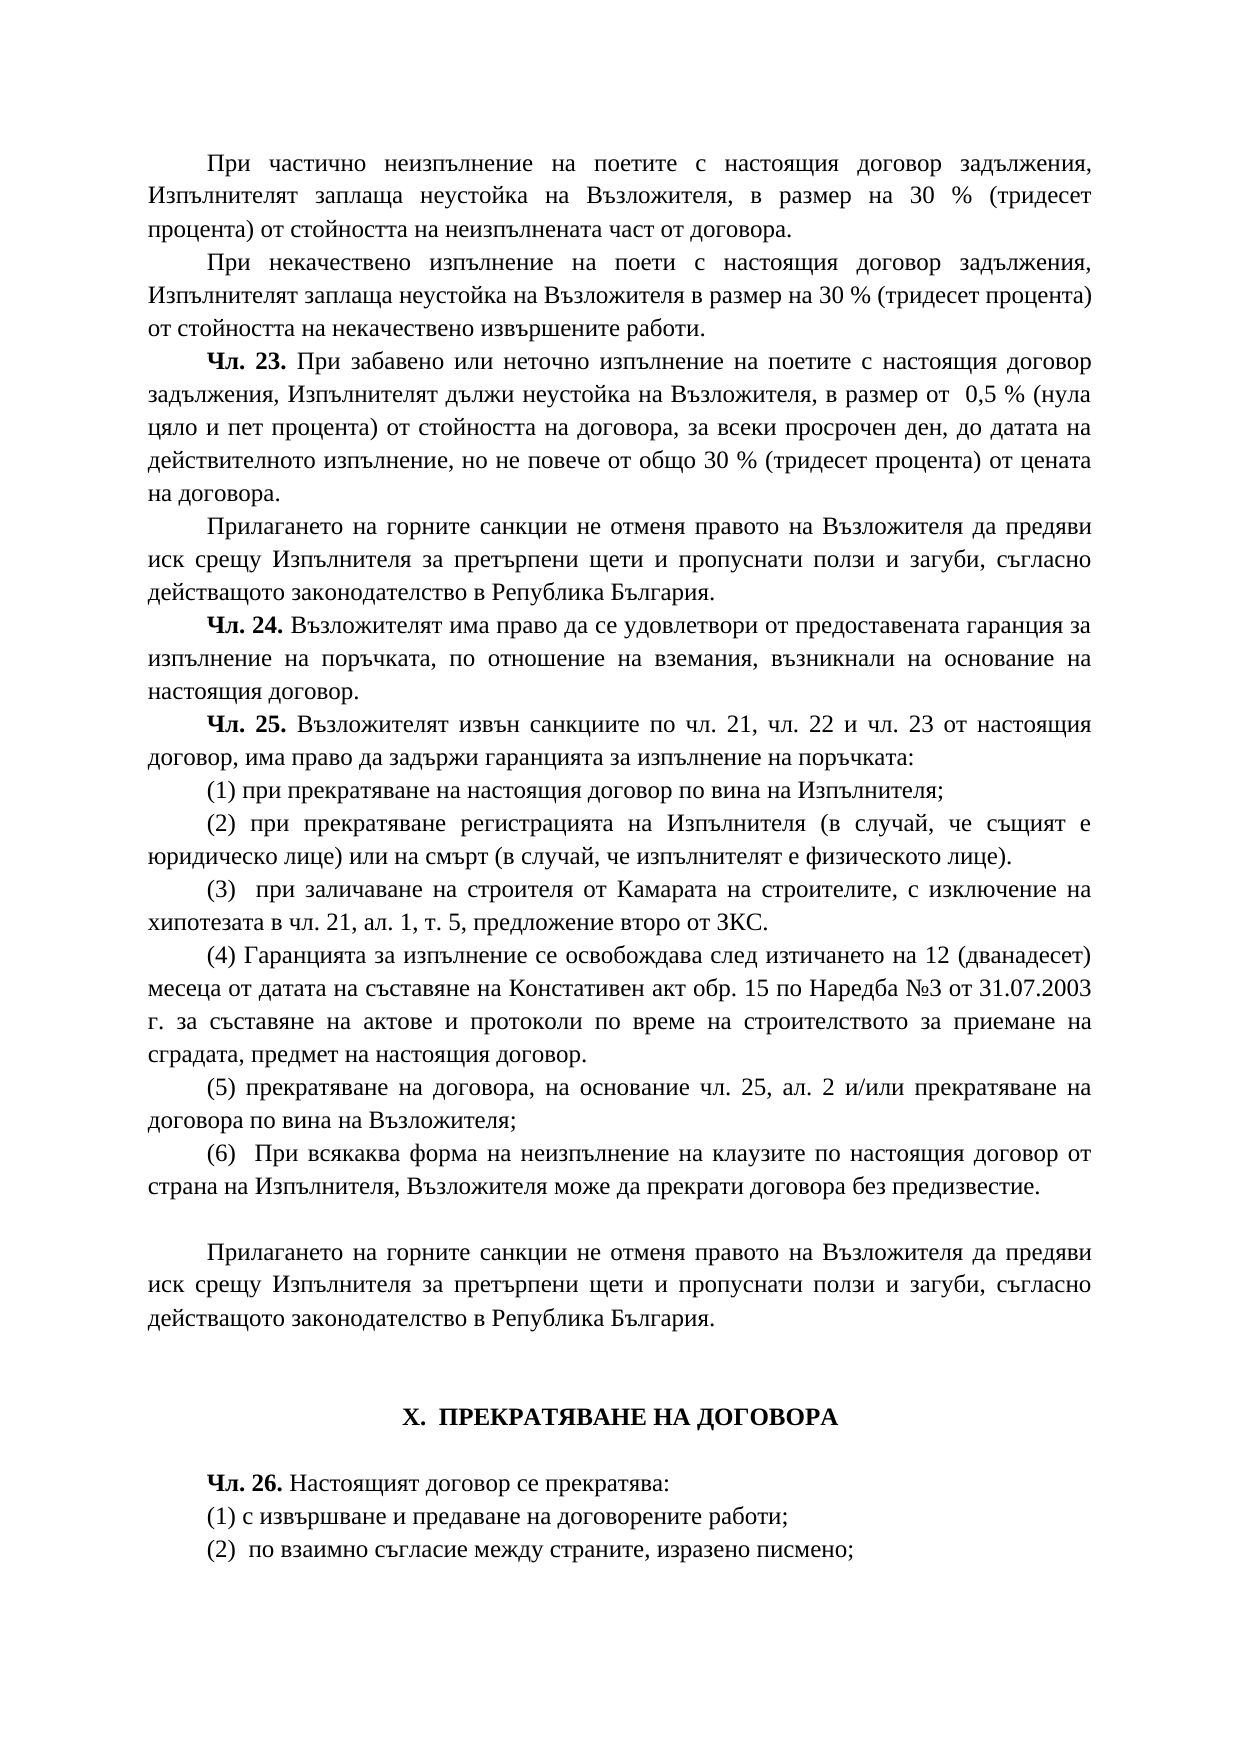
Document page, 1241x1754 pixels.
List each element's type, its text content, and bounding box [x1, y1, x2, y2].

text Прилагането на горните санкции не отменя правото на Възложителя да предяви иск срещу Изпълнителя за претърпени щети и пропуснати ползи и загуби, съгласно действащото законодателство в Република България. [148, 1237, 1093, 1331]
text Прилагането на горните санкции не отменя правото на Възложителя да предяви иск срещу Изпълнителя за претърпени щети и пропуснати ползи и загуби, съгласно действащото законодателство в Република България. [148, 511, 1093, 606]
text (5) прекратяване на договора, на основание чл. 25, ал. 2 и/или прекратяване на договора по вина на Възложителя; [148, 1072, 1093, 1134]
text Чл. 26. Настоящият договор се прекратява: [148, 1468, 1093, 1496]
text (3) при заличаване на строителя от Камарата на строителите, с изключение на хипотезата в чл. 21, ал. 1, т. 5, предложение второ от ЗКС. [148, 874, 1093, 936]
text При некачествено изпълнение на поети с настоящия договор задължения, Изпълнителят заплаща неустойка на Възложителя в размер на 30 % (тридесет процента) от стойността на некачествено извършените работи. [148, 247, 1093, 341]
text Чл. 24. Възложителят има право да се удовлетвори от предоставената гаранция за изпълнение на поръчката, по отношение на вземания, възникнали на основание на настоящия договор. [148, 610, 1093, 705]
text (2) при прекратяване регистрацията на Изпълнителя (в случай, че същият е юридическо лице) или на смърт (в случай, че изпълнителят е физическото лице). [148, 808, 1093, 870]
text Чл. 25. Възложителят извън санкциите по чл. 21, чл. 22 и чл. 23 от настоящия договор, има право да задържи гаранцията за изпълнение на поръчката: [148, 709, 1093, 771]
text (1) при прекратяване на настоящия договор по вина на Изпълнителя; [148, 775, 1093, 804]
text Х. ПРЕКРАТЯВАНЕ НА ДОГОВОРА [148, 1402, 1093, 1430]
text При частично неизпълнение на поетите с настоящия договор задължения, Изпълнителят заплаща неустойка на Възложителя, в размер на 30 % (тридесет процента) от стойността на неизпълнената част от договора. [148, 148, 1093, 242]
text (2) по взаимно съгласие между страните, изразено писмено; [148, 1534, 1093, 1562]
text (6) При всякаква форма на неизпълнение на клаузите по настоящия договор от страна на Изпълнителя, Възложителя може да прекрати договора без предизвестие. [148, 1138, 1093, 1200]
text (1) с извършване и предаване на договорените работи; [148, 1501, 1093, 1529]
text Чл. 23. При забавено или неточно изпълнение на поетите с настоящия договор задължения, Изпълнителят дължи неустойка на Възложителя, в размер от 0,5 % (нула цяло и пет процента) от стойността на договора, за всеки просрочен ден, до датата на действителното изпълнение, но не повече от общо 30 % (тридесет процента) от цената на договора. [148, 346, 1093, 507]
text (4) Гаранцията за изпълнение се освобождава след изтичането на 12 (дванадесет) месеца от датата на съставяне на Констативен акт обр. 15 по Наредба №3 от 31.07.2003 г. за съставяне на актове и протоколи по време на строителството за приемане на сградата, предмет на настоящия договор. [148, 940, 1093, 1068]
